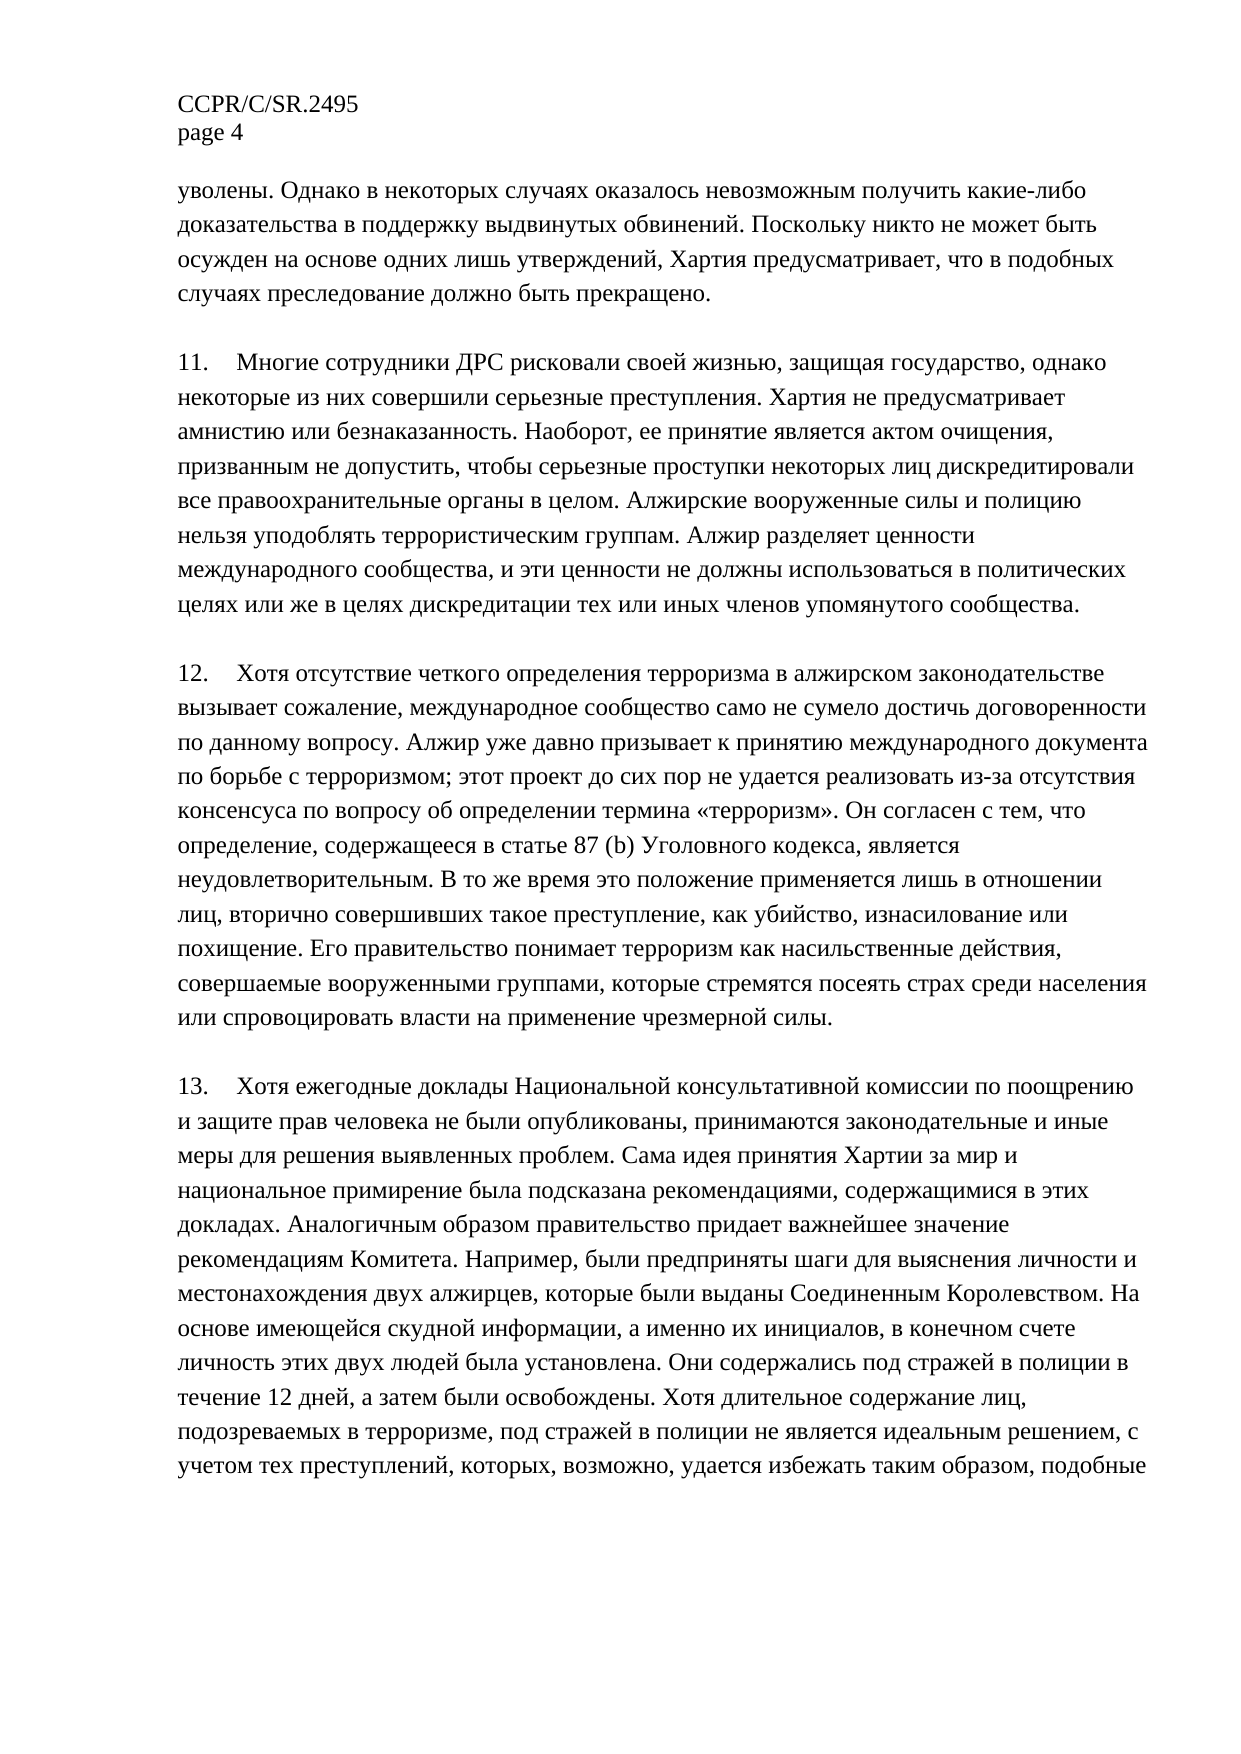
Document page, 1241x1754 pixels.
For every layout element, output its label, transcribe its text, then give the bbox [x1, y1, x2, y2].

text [177, 1071, 1152, 1479]
text 11. Многие сотрудники ДРС рисковали своей жизнью, защищая государство, однако некоторые из них совершили серьезные преступления. Хартия не предусматривает амнистию или безнаказанность. Наоборот, ее принятие является актом очищения, призванным не допустить, чтобы серьезные проступки некоторых лиц дискредитировали все правоохранительные органы в целом. Алжирские вооруженные силы и полицию нельзя уподоблять террористическим группам. Алжир разделяет ценности международного сообщества, и эти ценности не должны использоваться в политических целях или же в целях дискредитации тех или иных членов упомянутого сообщества. [177, 347, 1152, 617]
text 12. Хотя отсутствие четкого определения терроризма в алжирском законодательстве вызывает сожаление, международное сообщество само не сумело достичь договоренности по данному вопросу. Алжир уже давно призывает к принятию международного документа по борьбе с терроризмом; этот проект до сих пор не удается реализовать из-за отсутствия консенсуса по вопросу об определении термина «терроризм». Он согласен с тем, что определение, содержащееся в статье 87 (b) Уголовного кодекса, является неудовлетворительным. В то же время это положение применяется лишь в отношении лиц, вторично совершивших такое преступление, как убийство, изнасилование или похищение. Его правительство понимает терроризм как насильственные действия, совершаемые вооруженными группами, которые стремятся посеять страх среди населения или спровоцировать власти на применение чрезмерной силы. [177, 658, 1152, 1031]
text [177, 175, 1152, 307]
